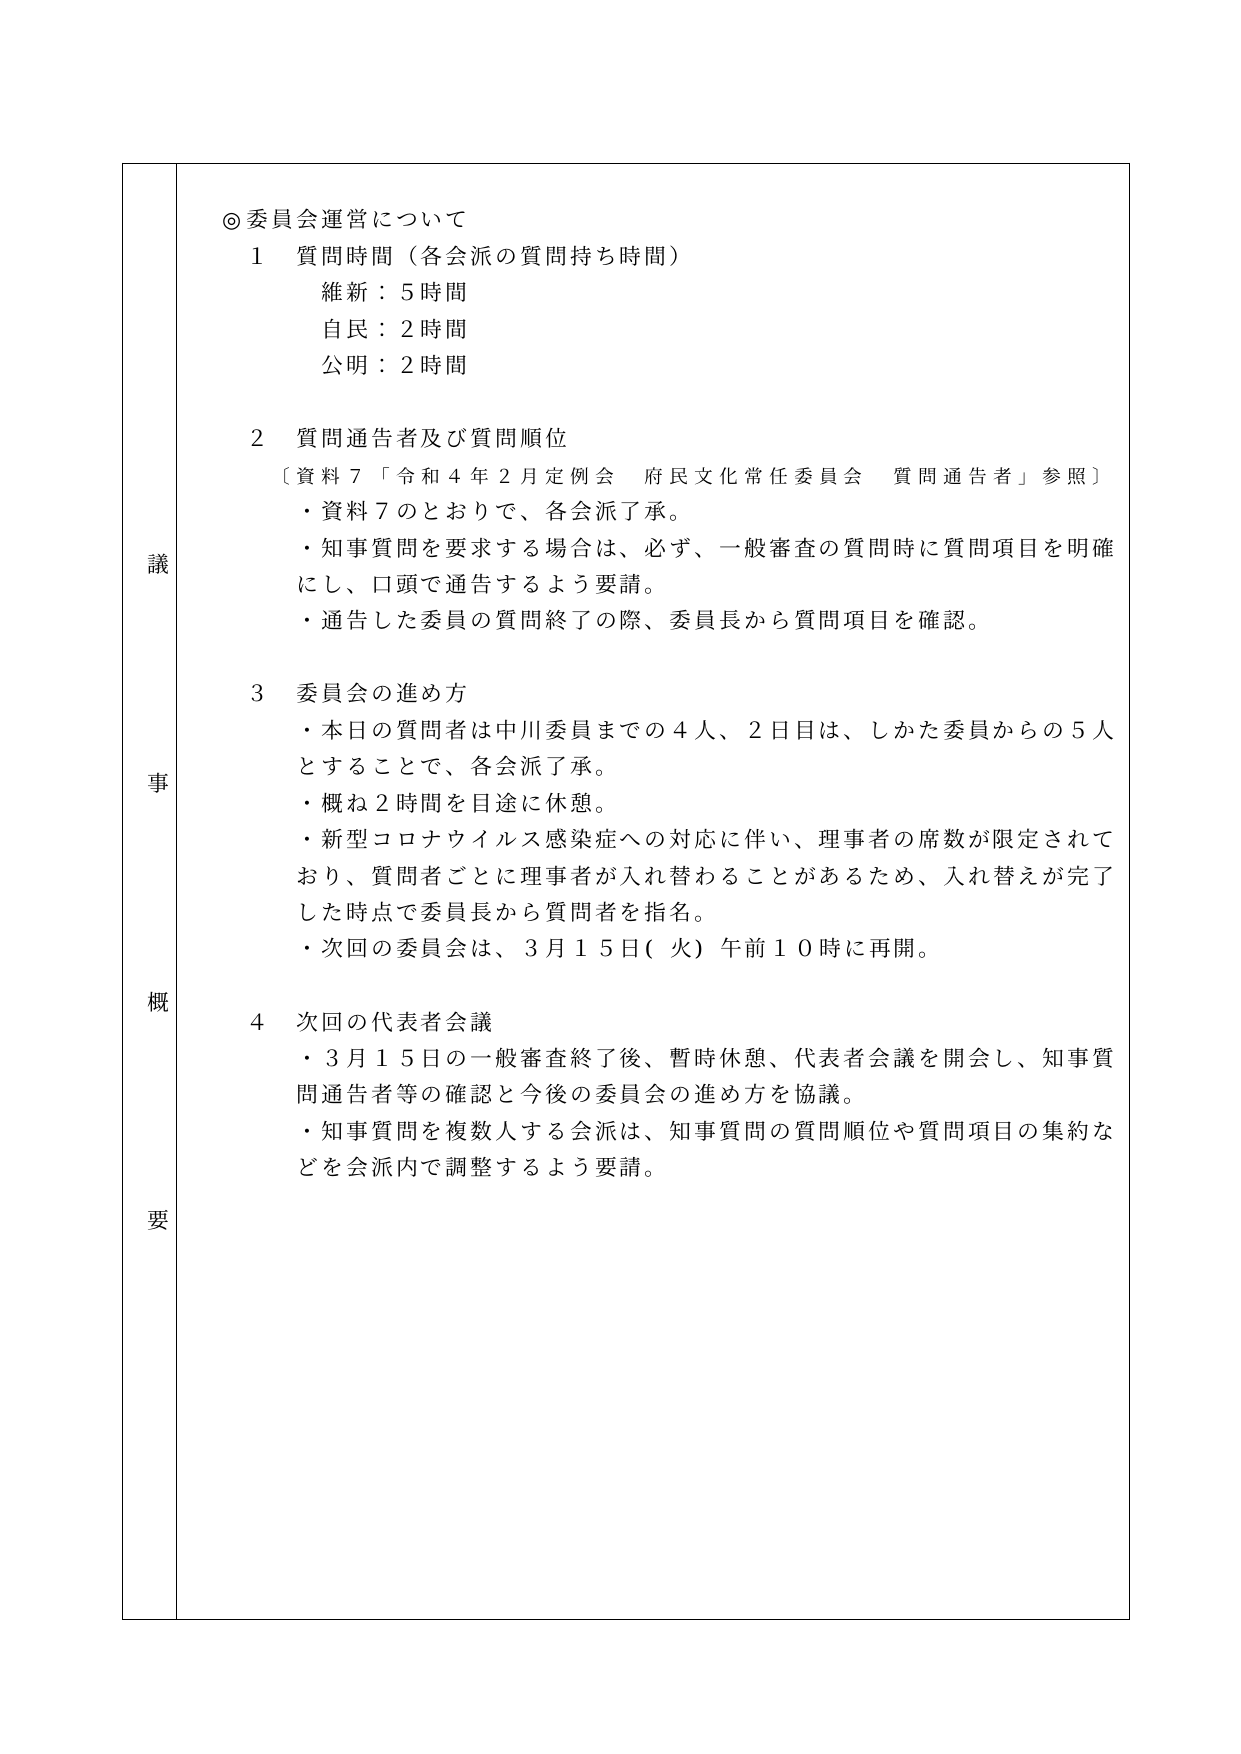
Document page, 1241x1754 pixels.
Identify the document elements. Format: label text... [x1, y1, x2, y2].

table_header 議 事 概 要 [123, 164, 176, 1618]
table_header 委員会運営について １ 質問時間（各会派の質問持ち時間） 維新：５時間 自民：２時間 公明：２時間 ２ 質問通告者及び質問順位 〔資料７「令和４年２月定例会 府民文化常任委員会 質問通告者」参照〕 ・資料７のとおりで、各会派了承。 ・知事質問を要求する場合は、必ず、一般審査の質問時に質問項目を明確にし、口頭で通告するよう要請。 ・通告した委員の質問終了の際、委員長から質問項目を確認。 ３ 委員会の進め方 ・本日の質問者は中川委員までの４人、２日目は、しかた委員からの５人とすることで、各会派了承。 ・概ね２時間を目途に休憩。 ・新型コロナウイルス感染症への対応に伴い、理事者の席数が限定されており、質問者ごとに理事者が入れ替わることがあるため、入れ替えが完了した時点で委員長から質問者を指名。 ・次回の委員会は、３月１５日(火)午前１０時に再開。 ４ 次回の代表者会議 ・３月１５日の一般審査終了後、暫時休憩、代表者会議を開会し、知事質問通告者等の確認と今後の委員会の進め方を協議。 ・知事質問を複数人する会派は、知事質問の質問順位や質問項目の集約などを会派内で調整するよう要請。 [177, 164, 1129, 1618]
